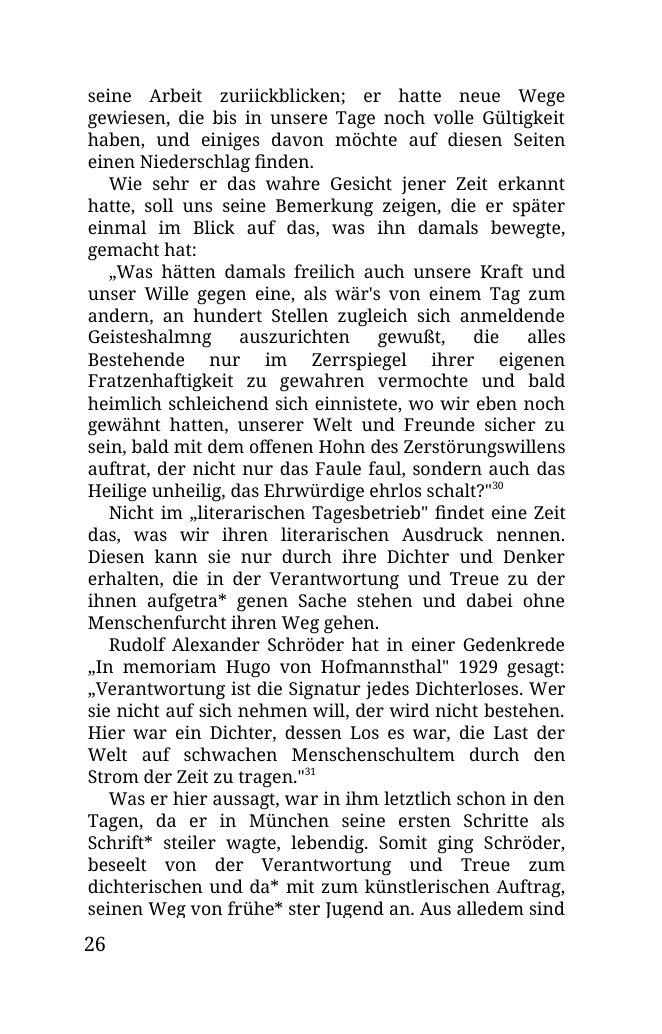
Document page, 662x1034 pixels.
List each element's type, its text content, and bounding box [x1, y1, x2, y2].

text 26 [83, 936, 106, 955]
text „Was hätten damals freilich auch unsere Kraft und unser Wille gegen eine, als wär's von einem Tag zum andern, an hundert Stellen zugleich sich anmeldende Geisteshalmng auszurichten gewußt, die alles Bestehende nur im Zerrspiegel ihrer eigenen Fratzenhaftigkeit zu gewahren vermochte und bald heimlich schleichend sich einnistete, wo wir eben noch gewähnt hatten, unserer Welt und Freunde sicher zu sein, bald mit dem offenen Hohn des Zerstörungswillens auftrat, der nicht nur das Faule faul, sondern auch das Heilige unheilig, das Ehrwürdige ehrlos schalt?"30 [88, 261, 566, 502]
text Nicht im „literarischen Tagesbetrieb" findet eine Zeit das, was wir ihren literarischen Ausdruck nennen. Diesen kann sie nur durch ihre Dichter und Denker erhalten, die in der Verantwortung und Treue zu der ihnen aufgetra* genen Sache stehen und dabei ohne Menschenfurcht ihren Weg gehen. [88, 502, 566, 634]
text Was er hier aussagt, war in ihm letztlich schon in den Tagen, da er in München seine ersten Schritte als Schrift* steiler wagte, lebendig. Somit ging Schröder, beseelt von der Verantwortung und Treue zum dichterischen und da* mit zum künstlerischen Auftrag, seinen Weg von frühe* ster Jugend an. Aus alledem sind dann bei ihm die Ströme [88, 788, 566, 918]
text Wie sehr er das wahre Gesicht jener Zeit erkannt hatte, soll uns seine Bemerkung zeigen, die er später einmal im Blick auf das, was ihn damals bewegte, gemacht hat: [88, 173, 566, 261]
text seine Arbeit zuriickblicken; er hatte neue Wege gewiesen, die bis in unsere Tage noch volle Gültigkeit haben, und einiges davon möchte auf diesen Seiten einen Niederschlag finden. [88, 85, 566, 173]
text Rudolf Alexander Schröder hat in einer Gedenkrede „In memoriam Hugo von Hofmannsthal" 1929 gesagt: „Verantwortung ist die Signatur jedes Dichterloses. Wer sie nicht auf sich nehmen will, der wird nicht bestehen. Hier war ein Dichter, dessen Los es war, die Last der Welt auf schwachen Menschenschultem durch den Strom der Zeit zu tragen."31 [88, 634, 566, 788]
